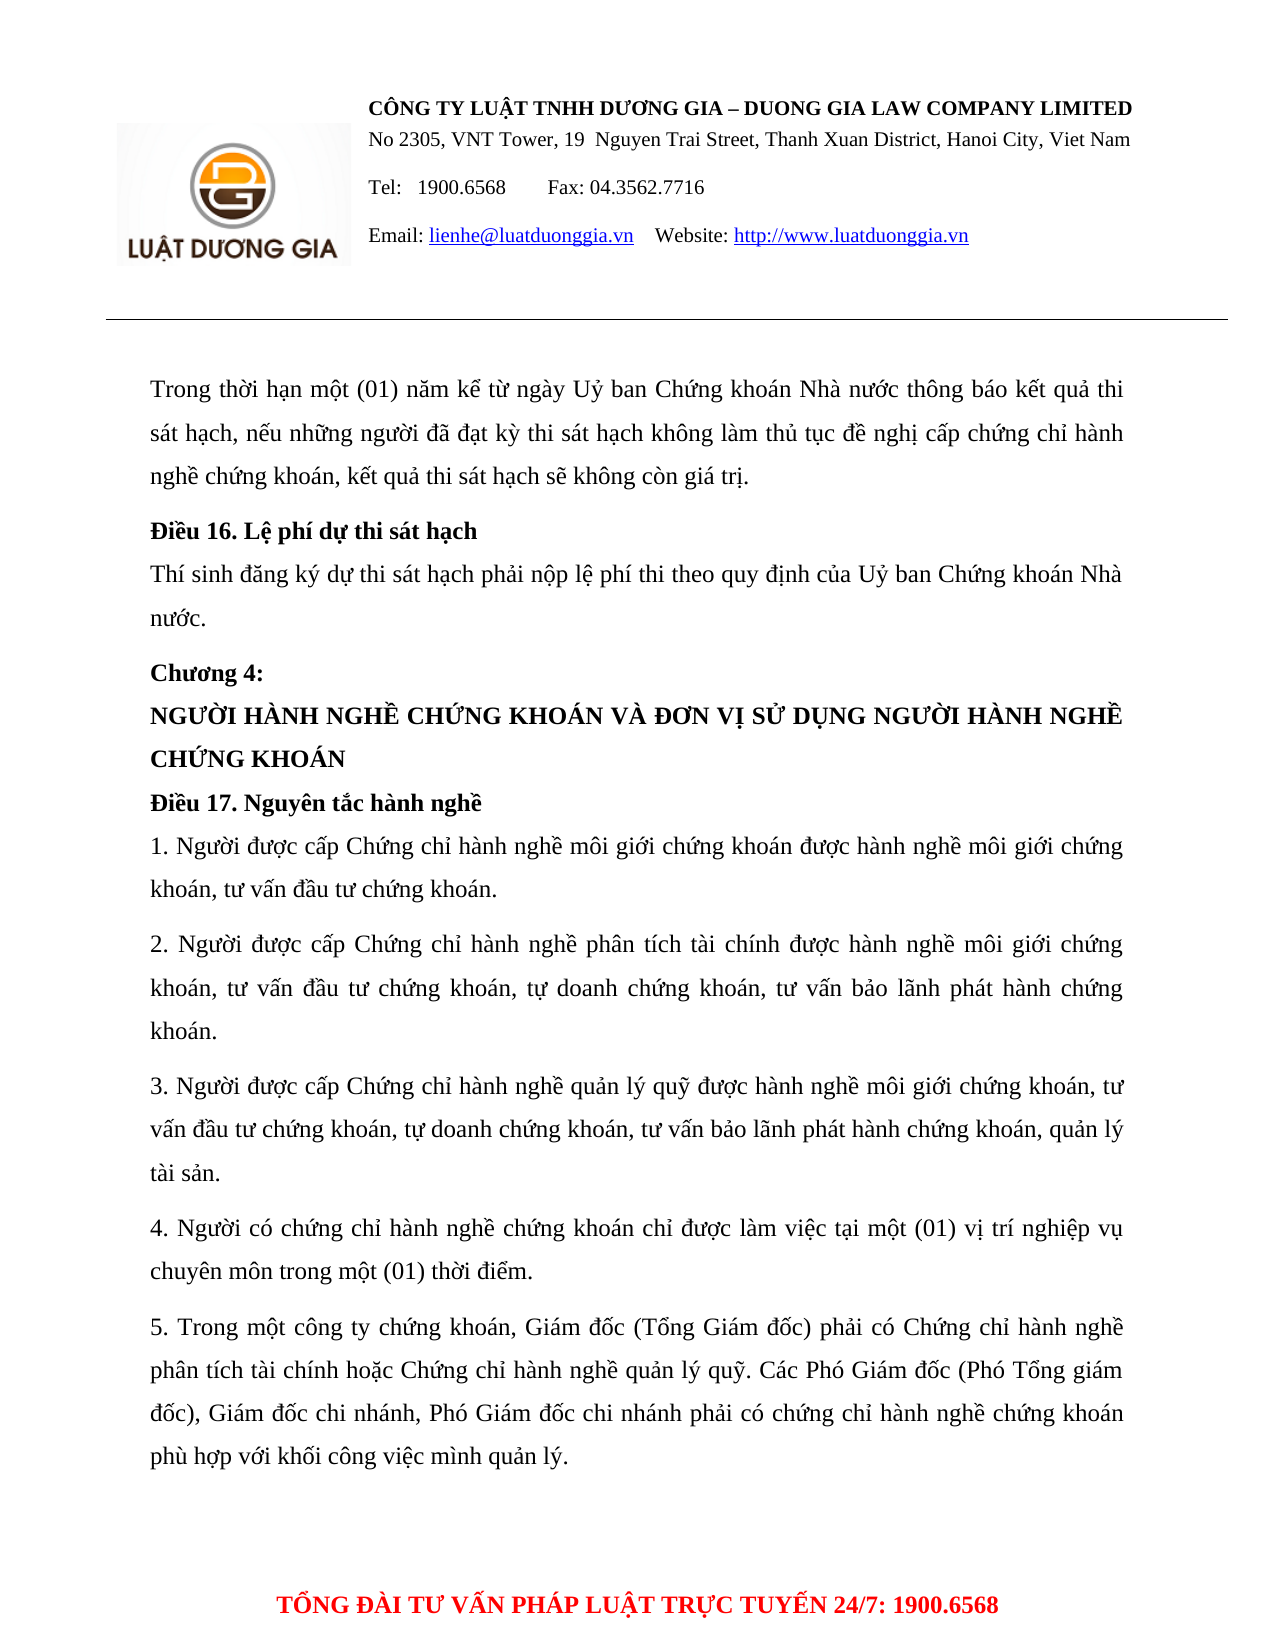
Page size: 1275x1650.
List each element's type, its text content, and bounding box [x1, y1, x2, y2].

text NGƯỜI HÀNH NGHỀ CHỨNG KHOÁN VÀ ĐƠN VỊ SỬ DỤNG NGƯỜI HÀNH NGHỀ CHỨNG KHOÁN [150, 701, 1125, 773]
text Trong thời hạn một (01) năm kể từ ngày Uỷ ban Chứng khoán Nhà nước thông báo kết quả thi sát hạch, nếu những người đã đạt kỳ thi sát hạch không làm thủ tục đề nghị cấp chứng chỉ hành nghề chứng khoán, kết quả thi sát hạch sẽ không còn giá trị. [150, 374, 1125, 489]
picture [116, 123, 352, 266]
text 5. Trong một công ty chứng khoán, Giám đốc (Tổng Giám đốc) phải có Chứng chỉ hành nghề phân tích tài chính hoặc Chứng chỉ hành nghề quản lý quỹ. Các Phó Giám đốc (Phó Tổng giám đốc), Giám đốc chi nhánh, Phó Giám đốc chi nhánh phải có chứng chỉ hành nghề chứng khoán phù hợp với khối công việc mình quản lý. [150, 1312, 1125, 1470]
text 3. Người được cấp Chứng chỉ hành nghề quản lý quỹ được hành nghề môi giới chứng khoán, tư vấn đầu tư chứng khoán, tự doanh chứng khoán, tư vấn bảo lãnh phát hành chứng khoán, quản lý tài sản. [150, 1071, 1125, 1186]
text 2. Người được cấp Chứng chỉ hành nghề phân tích tài chính được hành nghề môi giới chứng khoán, tư vấn đầu tư chứng khoán, tự doanh chứng khoán, tư vấn bảo lãnh phát hành chứng khoán. [150, 929, 1125, 1044]
text 4. Người có chứng chỉ hành nghề chứng khoán chỉ được làm việc tại một (01) vị trí nghiệp vụ chuyên môn trong một (01) thời điểm. [150, 1213, 1125, 1285]
text Điều 16. Lệ phí dự thi sát hạch [150, 516, 1125, 545]
text 1. Người được cấp Chứng chỉ hành nghề môi giới chứng khoán được hành nghề môi giới chứng khoán, tư vấn đầu tư chứng khoán. [150, 831, 1125, 903]
text Điều 17. Nguyên tắc hành nghề [150, 788, 1125, 816]
text Thí sinh đăng ký dự thi sát hạch phải nộp lệ phí thi theo quy định của Uỷ ban Chứng khoán Nhà nước. [150, 559, 1125, 631]
text Chương 4: [150, 658, 1125, 687]
